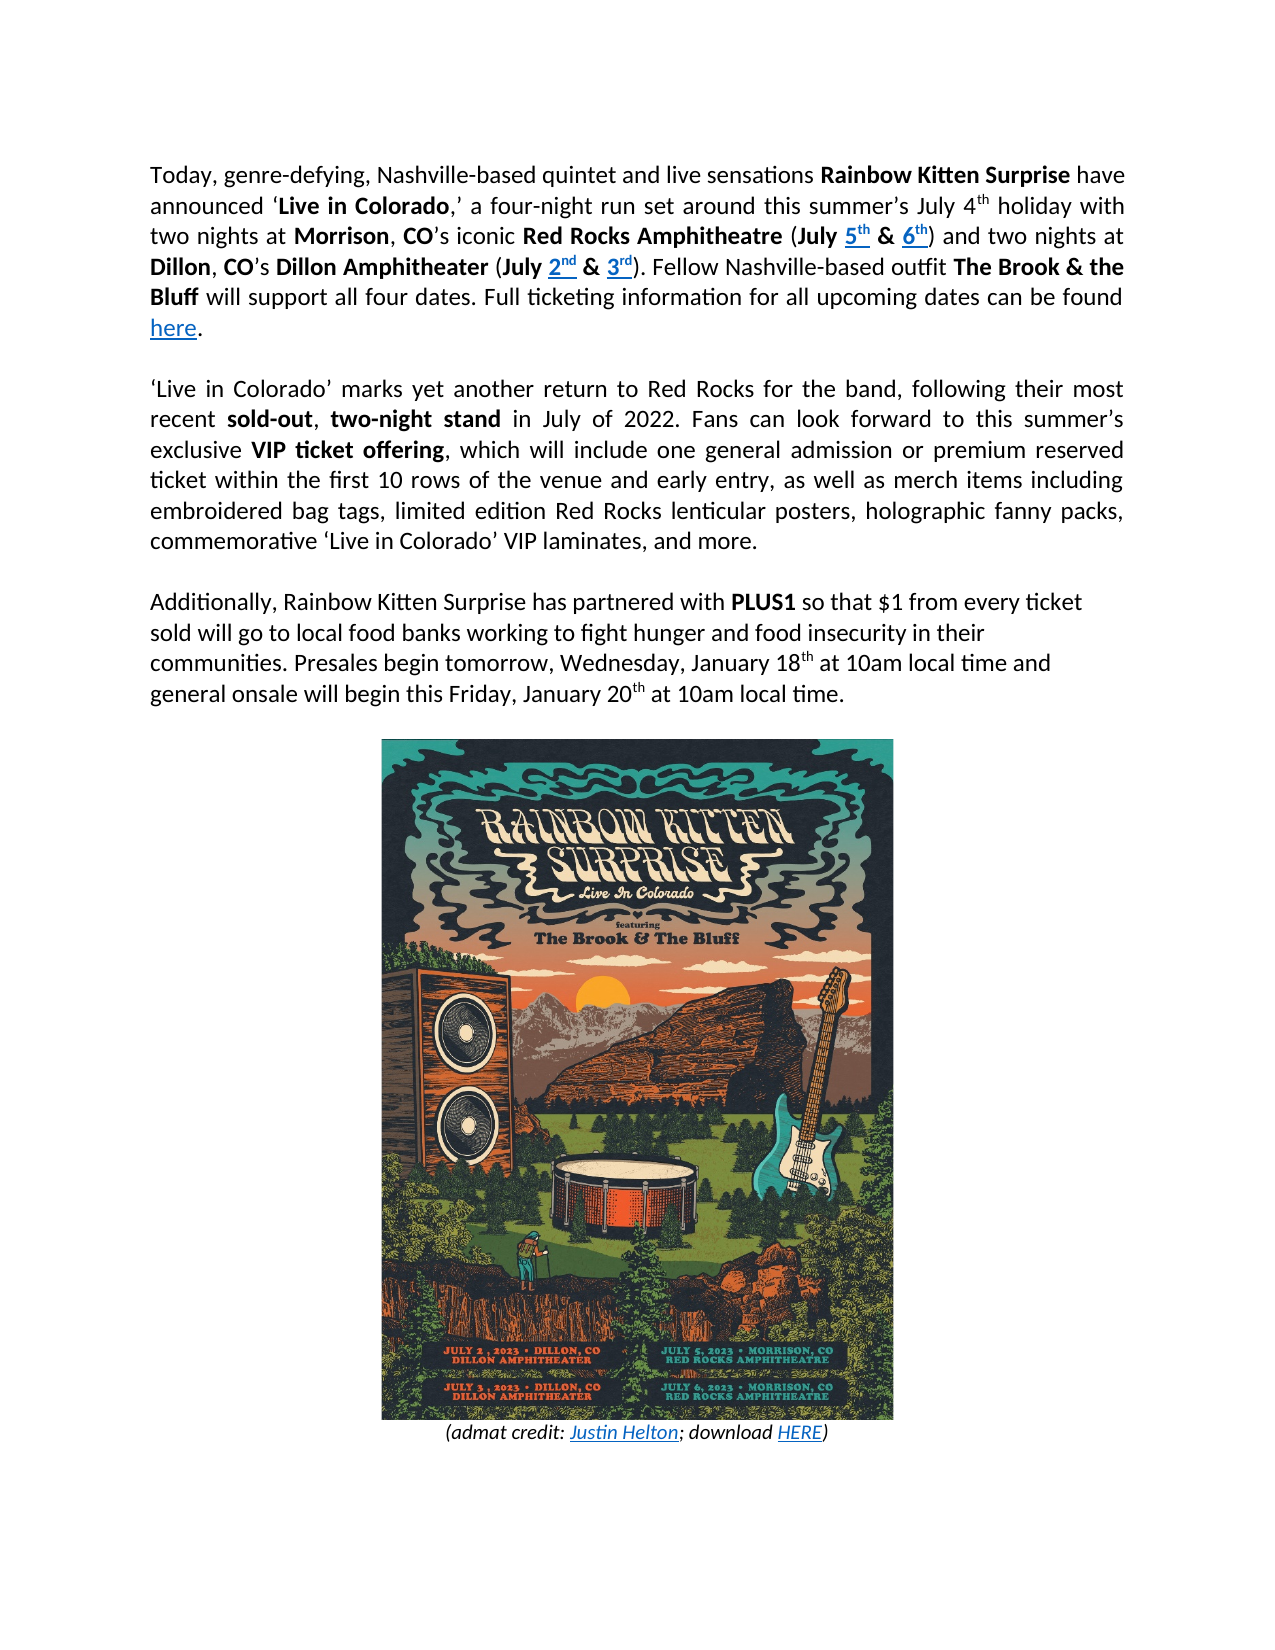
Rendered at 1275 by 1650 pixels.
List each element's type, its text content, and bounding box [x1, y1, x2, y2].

text Today, genre-defying, Nashville-based quintet and live sensations Rainbow Kitten Surprise have announced ‘Live in Colorado,’ a four-night run set around this summer’s July 4th holiday with two nights at Morrison, CO’s iconic Red Rocks Amphitheatre (July 5th & 6th) and two nights at Dillon, CO’s Dillon Amphitheater (July 2nd & 3rd). Fellow Nashville-based outfit The Brook & the Bluff will support all four dates. Full ticketing information for all upcoming dates can be found here. [150, 159, 1125, 342]
picture [381, 739, 894, 1420]
text ‘Live in Colorado’ marks yet another return to Red Rocks for the band, following their most recent sold-out, two-night stand in July of 2022. Fans can look forward to this summer’s exclusive VIP ticket offering, which will include one general admission or premium reserved ticket within the first 10 rows of the venue and early entry, as well as merch items including embroidered bag tags, limited edition Red Rocks lenticular posters, holographic fanny packs, commemorative ‘Live in Colorado’ VIP laminates, and more. [150, 373, 1125, 556]
text (admat credit: Justin Helton; download HERE) [150, 1419, 1125, 1444]
text Additionally, Rainbow Kitten Surprise has partnered with PLUS1 so that $1 from every ticket sold will go to local food banks working to fight hunger and food insecurity in their communities. Presales begin tomorrow, Wednesday, January 18th at 10am local time and general onsale will begin this Friday, January 20th at 10am local time. [150, 587, 1125, 709]
